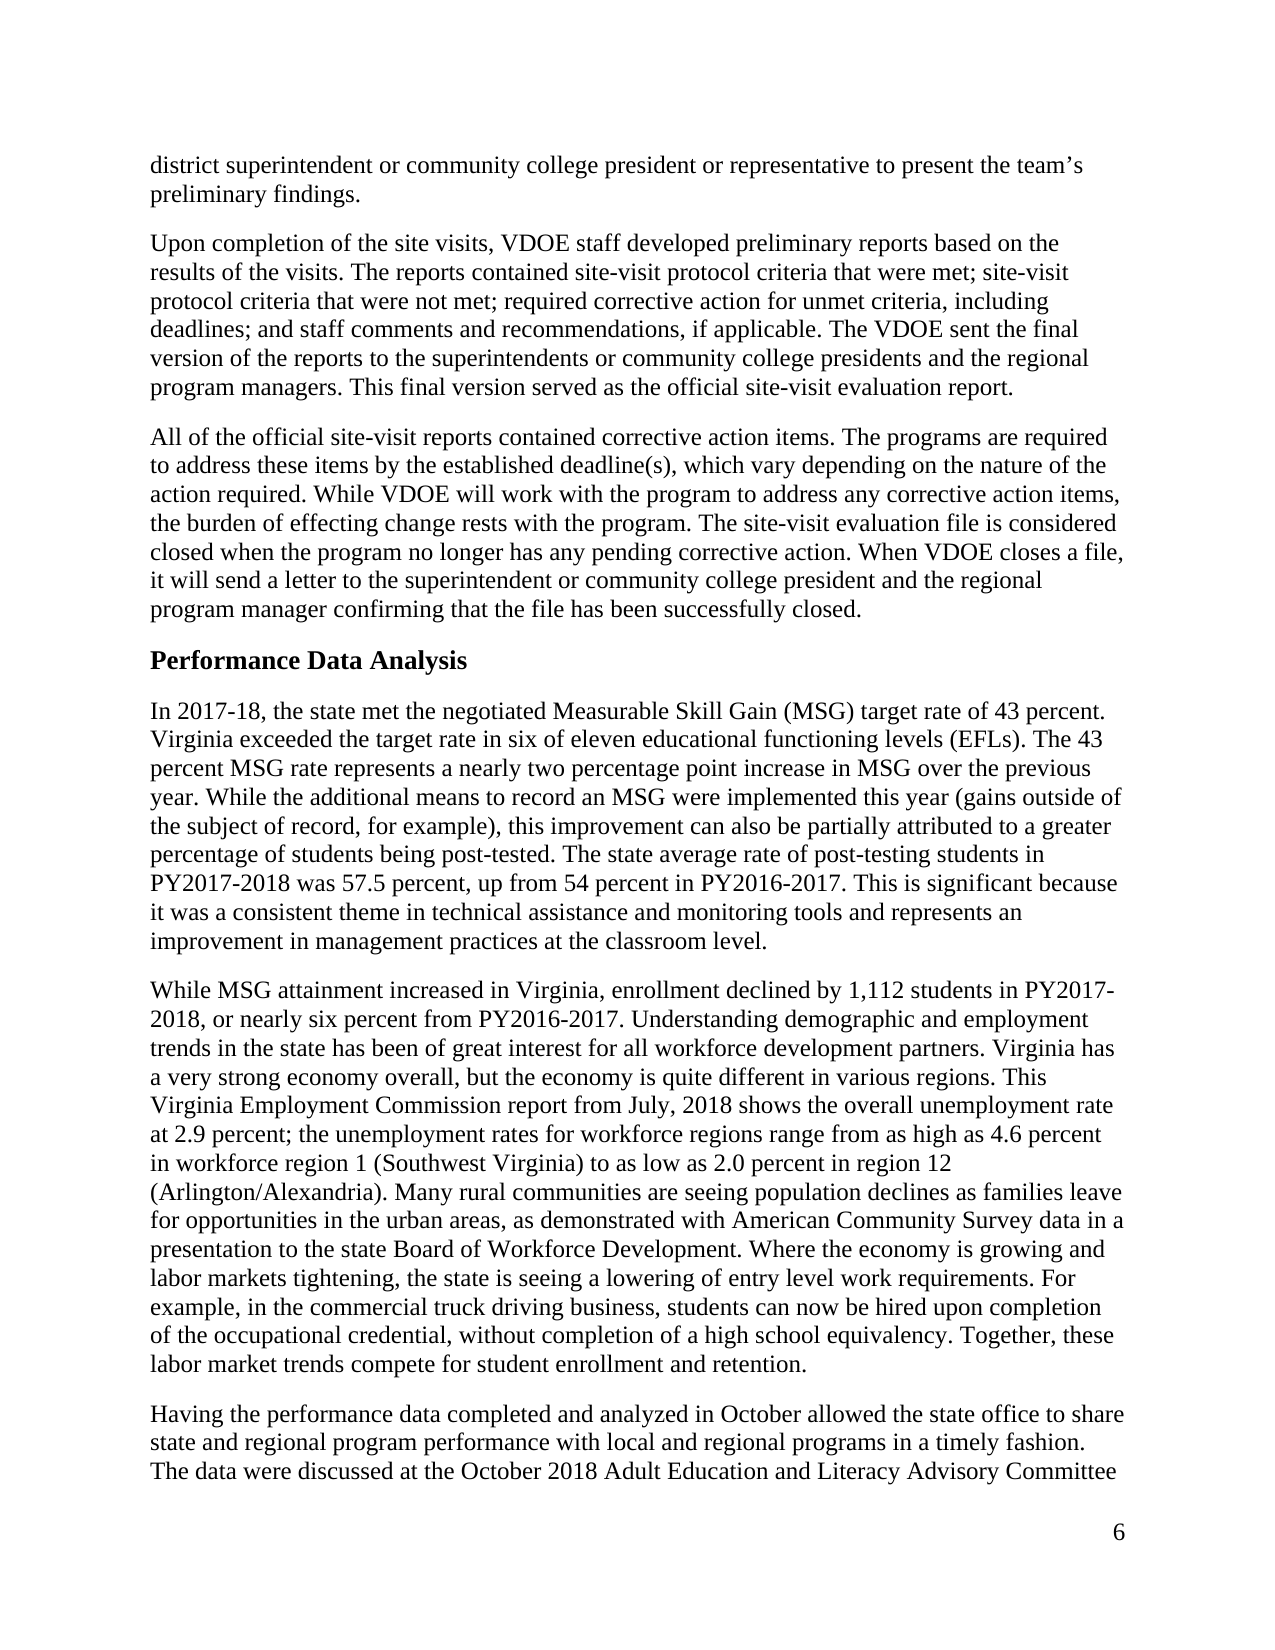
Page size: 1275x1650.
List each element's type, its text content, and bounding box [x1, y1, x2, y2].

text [150, 150, 1125, 207]
subtitle Performance Data Analysis [150, 644, 1125, 675]
text Upon completion of the site visits, VDOE staff developed preliminary reports based on the results of the visits. The reports contained site-visit protocol criteria that were met; site-visit protocol criteria that were not met; required corrective action for unmet criteria, including deadlines; and staff comments and recommendations, if applicable. The VDOE sent the final version of the reports to the superintendents or community college presidents and the regional program managers. This final version served as the official site-visit evaluation report. [150, 228, 1125, 401]
text While MSG attainment increased in Virginia, enrollment declined by 1,112 students in PY2017-2018, or nearly six percent from PY2016-2017. Understanding demographic and employment trends in the state has been of great interest for all workforce development partners. Virginia has a very strong economy overall, but the economy is quite different in various regions. This Virginia Employment Commission report from July, 2018 shows the overall unemployment rate at 2.9 percent; the unemployment rates for workforce regions range from as high as 4.6 percent in workforce region 1 (Southwest Virginia) to as low as 2.0 percent in region 12 (Arlington/Alexandria). Many rural communities are seeing population declines as families leave for opportunities in the urban areas, as demonstrated with American Community Survey data in a presentation to the state Board of Workforce Development. Where the economy is growing and labor markets tightening, the state is seeing a lowering of entry level work requirements. For example, in the commercial truck driving business, students can now be hired upon completion of the occupational credential, without completion of a high school equivalency. Together, these labor market trends compete for student enrollment and retention. [150, 975, 1125, 1378]
text In 2017-18, the state met the negotiated Measurable Skill Gain (MSG) target rate of 43 percent. Virginia exceeded the target rate in six of eleven educational functioning levels (EFLs). The 43 percent MSG rate represents a nearly two percentage point increase in MSG over the previous year. While the additional means to record an MSG were implemented this year (gains outside of the subject of record, for example), this improvement can also be partially attributed to a greater percentage of students being post-tested. The state average rate of post-testing students in PY2017-2018 was 57.5 percent, up from 54 percent in PY2016-2017. This is significant because it was a consistent theme in technical assistance and monitoring tools and represents an improvement in management practices at the classroom level. [150, 696, 1125, 954]
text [150, 1399, 1125, 1485]
text All of the official site-visit reports contained corrective action items. The programs are required to address these items by the established deadline(s), which vary depending on the nature of the action required. While VDOE will work with the program to address any corrective action items, the burden of effecting change rests with the program. The site-visit evaluation file is considered closed when the program no longer has any pending corrective action. When VDOE closes a file, it will send a letter to the superintendent or community college president and the regional program manager confirming that the file has been successfully closed. [150, 422, 1125, 623]
